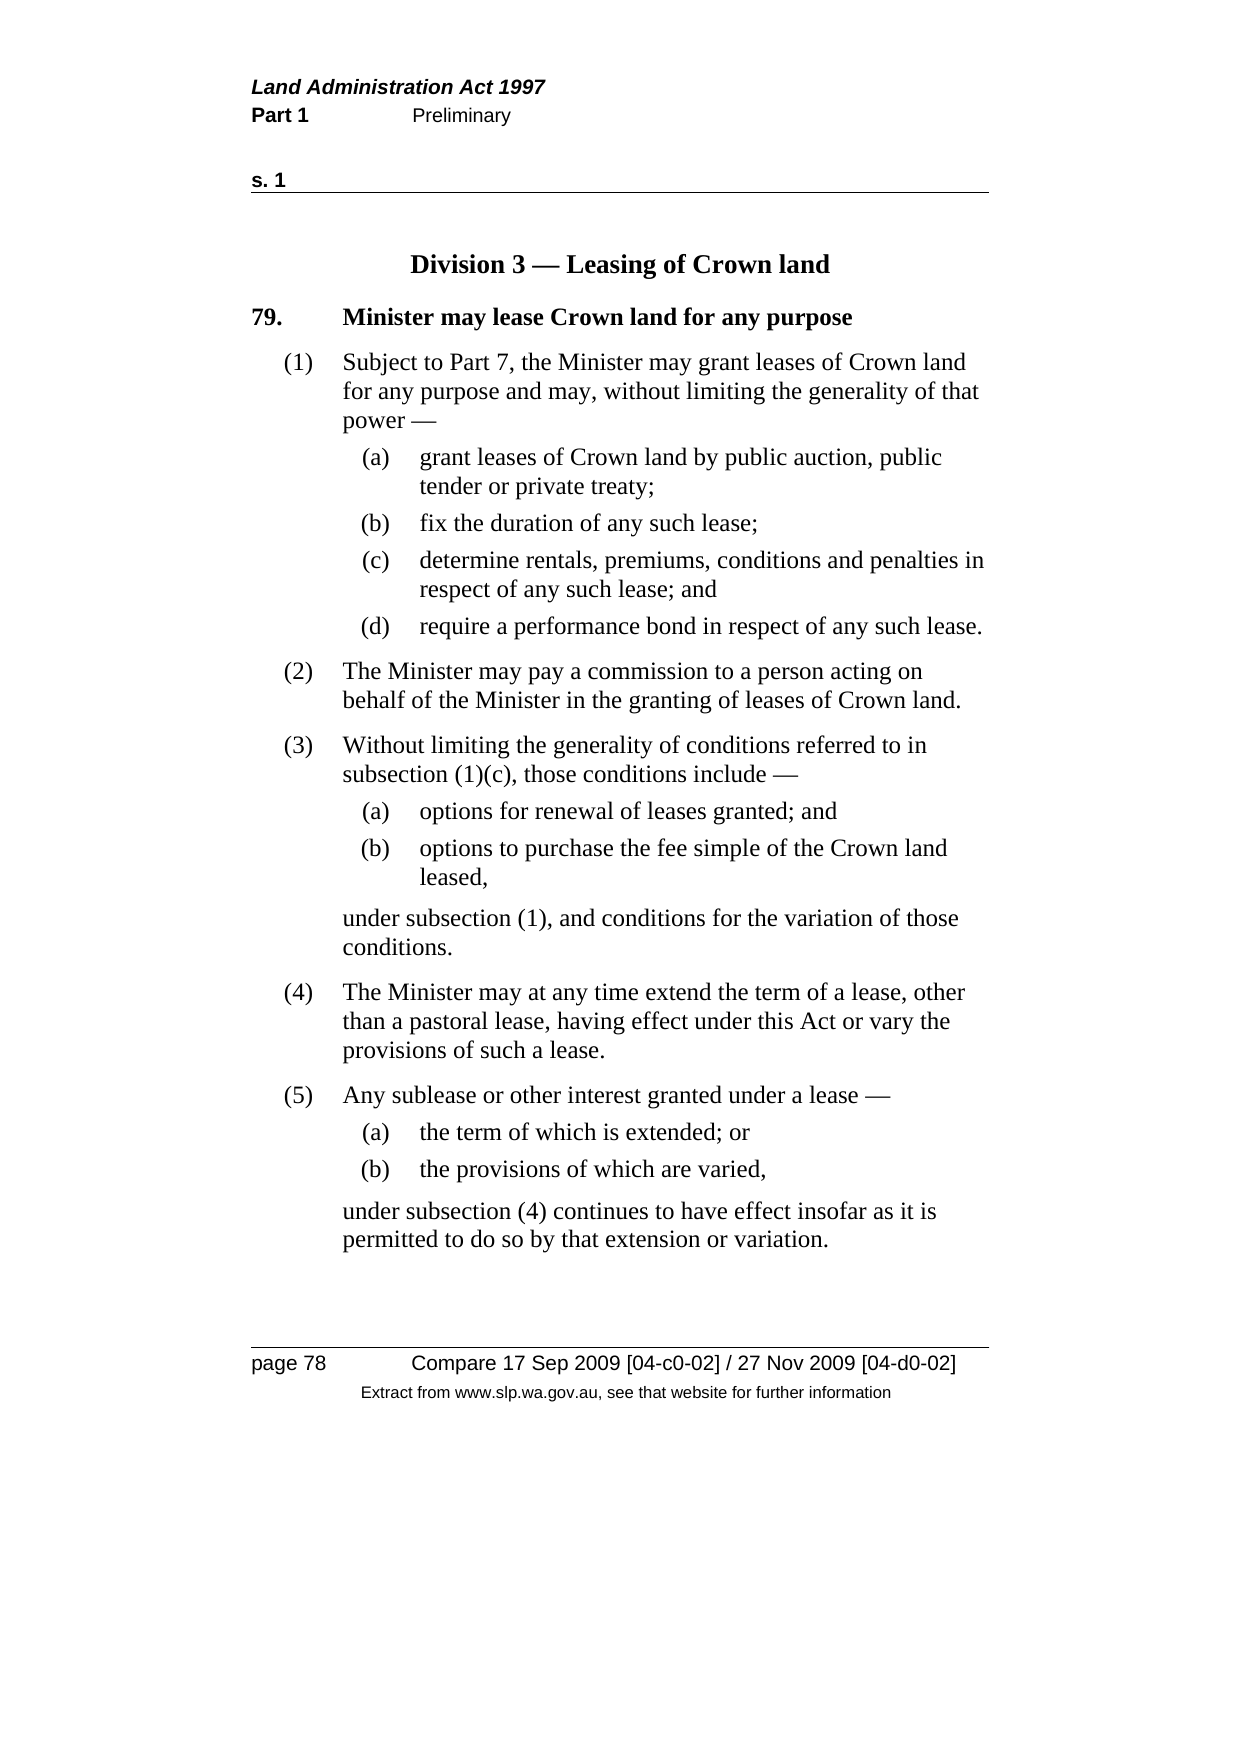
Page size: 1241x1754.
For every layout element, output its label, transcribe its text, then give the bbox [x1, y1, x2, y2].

text (c) determine rentals, premiums, conditions and penalties in respect of any such lease; and [251, 545, 989, 602]
text (b) options to purchase the fee simple of the Crown land leased, [251, 833, 989, 891]
text (b) fix the duration of any such lease; [251, 508, 989, 537]
text (1) Subject to Part 7, the Minister may grant leases of Crown land for any purpose and may, without limiting the generality of that power — [251, 347, 989, 434]
text (d) require a performance bond in respect of any such lease. [251, 611, 989, 639]
text (a) options for renewal of leases granted; and [251, 796, 989, 825]
text (a) the term of which is extended; or [251, 1117, 989, 1146]
subtitle Division 3 — Leasing of Crown land [251, 248, 989, 279]
text (5) Any sublease or other interest granted under a lease — [251, 1080, 989, 1109]
subtitle 79. Minister may lease Crown land for any purpose [251, 302, 989, 331]
text (4) The Minister may at any time extend the term of a lease, other than a pastoral lease, having effect under this Act or vary the provisions of such a lease. [251, 977, 989, 1064]
text under subsection (4) continues to have effect insofar as it is permitted to do so by that extension or variation. [251, 1196, 989, 1253]
text (3) Without limiting the generality of conditions referred to in subsection (1)(c), those conditions include — [251, 730, 989, 788]
text (2) The Minister may pay a commission to a person acting on behalf of the Minister in the granting of leases of Crown land. [251, 656, 989, 714]
text under subsection (1), and conditions for the variation of those conditions. [251, 903, 989, 961]
text (a) grant leases of Crown land by public auction, public tender or private treaty; [251, 442, 989, 499]
text (b) the provisions of which are varied, [251, 1154, 989, 1183]
